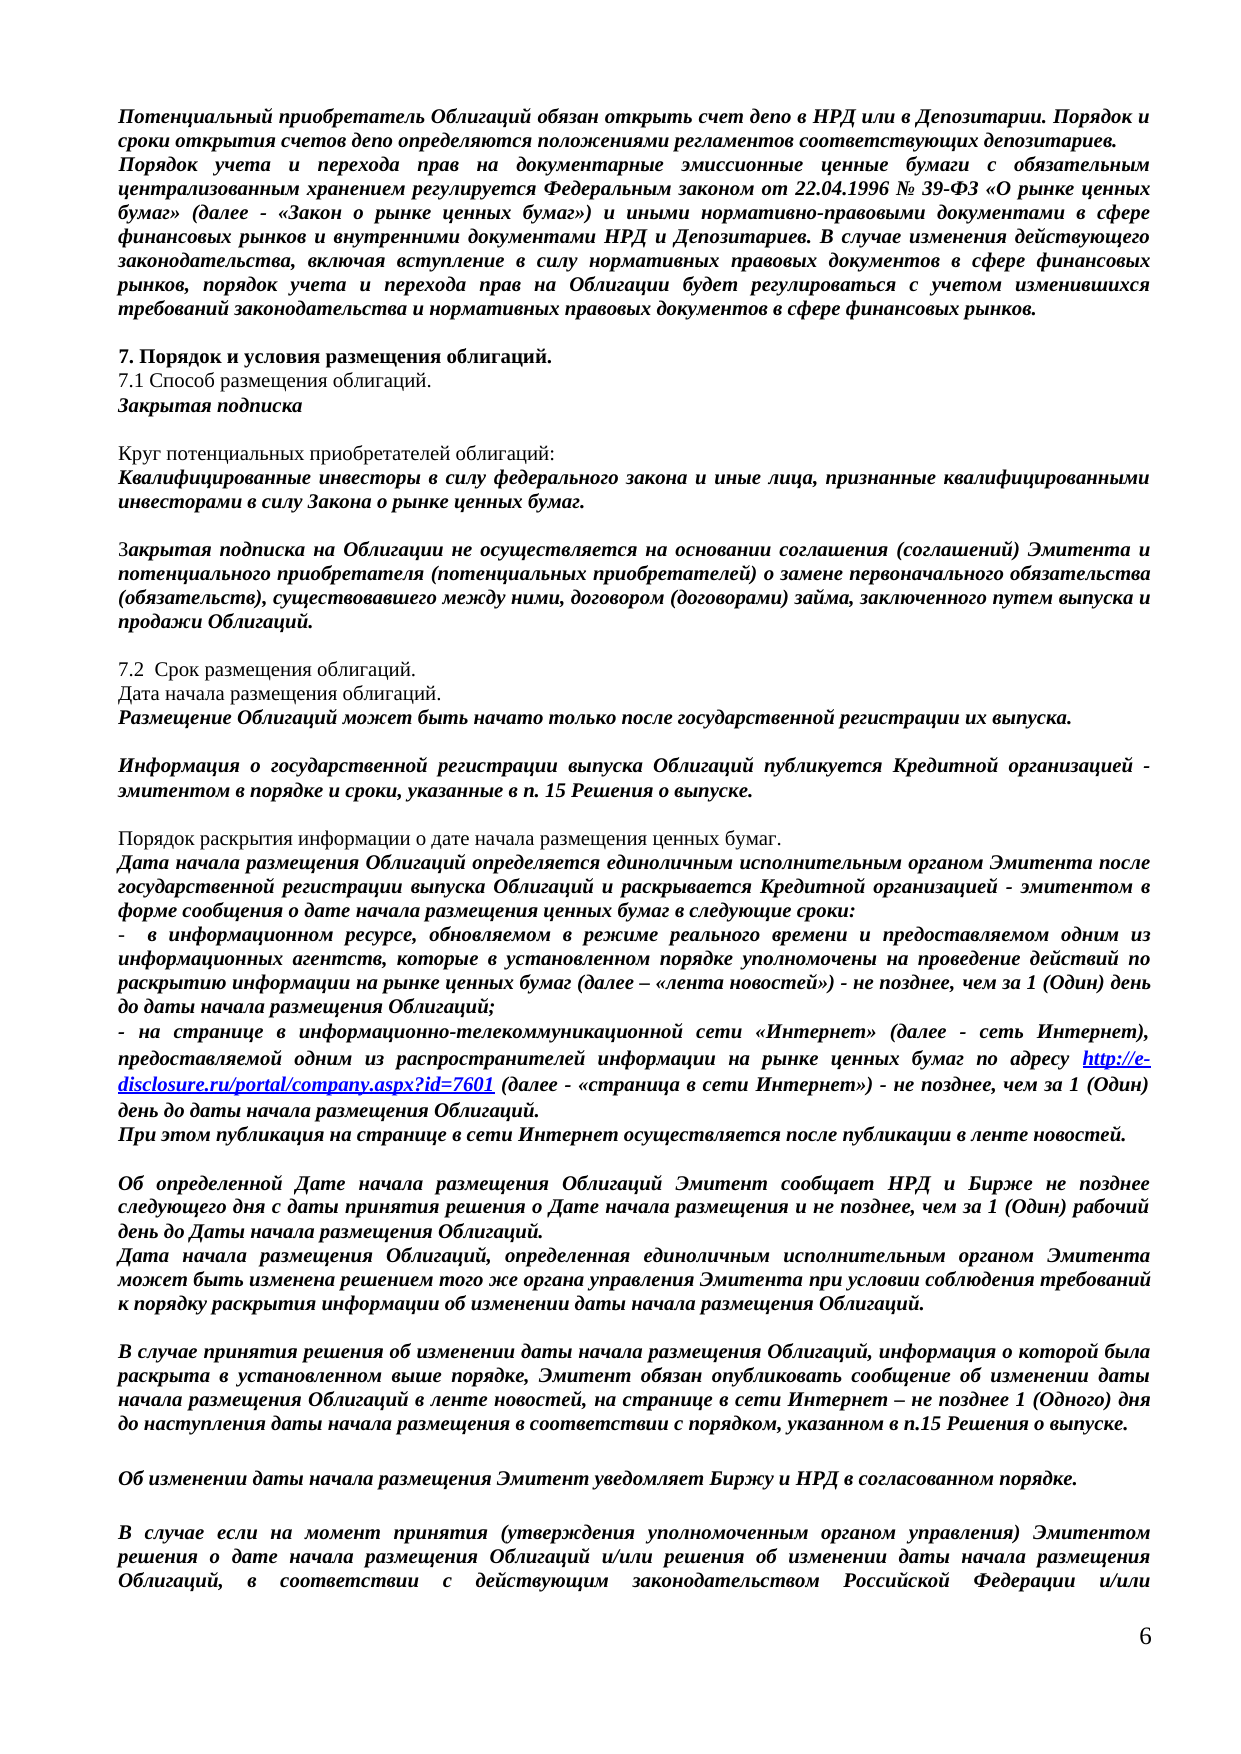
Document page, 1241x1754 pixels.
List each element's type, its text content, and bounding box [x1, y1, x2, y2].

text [118, 1520, 1151, 1592]
text Об изменении даты начала размещения Эмитент уведомляет Биржу и НРД в согласованном порядке. [118, 1465, 1151, 1489]
text 7. Порядок и условия размещения облигаций. [118, 344, 1151, 368]
text При этом публикация на странице в сети Интернет осуществляется после публикации в ленте новостей. [118, 1122, 1151, 1146]
list в информационном ресурсе, обновляемом в режиме реального времени и предоставляемом одним из информационных агентств, которые в установленном порядке уполномочены на проведение действий по раскрытию информации на рынке ценных бумаг (далее – «лента новостей») - не позднее, чем за 1 (Один) день до даты начала размещения Облигаций; [118, 922, 1151, 1018]
text Об определенной Дате начала размещения Облигаций Эмитент сообщает НРД и Бирже не позднее следующего дня с даты принятия решения о Дате начала размещения и не позднее, чем за 1 (Один) рабочий день до Даты начала размещения Облигаций. [118, 1170, 1151, 1243]
list на странице в информационно-телекоммуникационной сети «Интернет» (далее - сеть Интернет), предоставляемой одним из распространителей информации на рынке ценных бумаг по адресу http://e-disclosure.ru/portal/company.aspx?id=7601 (далее - «страница в сети Интернет») - не позднее, чем за 1 (Один) день до даты начала размещения Облигаций. [118, 1018, 1150, 1122]
text 7.1 Способ размещения облигаций. [118, 368, 1151, 392]
text В случае принятия решения об изменении даты начала размещения Облигаций, информация о которой была раскрыта в установленном выше порядке, Эмитент обязан опубликовать сообщение об изменении даты начала размещения Облигаций в ленте новостей, на странице в сети Интернет – не позднее 1 (Одного) дня до наступления даты начала размещения в соответствии с порядком, указанном в п.15 Решения о выпуске. [118, 1339, 1151, 1435]
text Дата начала размещения Облигаций определяется единоличным исполнительным органом Эмитента после государственной регистрации выпуска Облигаций и раскрывается Кредитной организацией - эмитентом в форме сообщения о дате начала размещения ценных бумаг в следующие сроки: [118, 850, 1151, 922]
text Квалифицированные инвесторы в силу федерального закона и иные лица, признанные квалифицированными инвесторами в силу Закона о рынке ценных бумаг. [118, 465, 1151, 513]
text Порядок учета и перехода прав на документарные эмиссионные ценные бумаги с обязательным централизованным хранением регулируется Федеральным законом от 22.04.1996 № 39-ФЗ «О рынке ценных бумаг» (далее - «Закон о рынке ценных бумаг») и иными нормативно-правовыми документами в сфере финансовых рынков и внутренними документами НРД и Депозитариев. В случае изменения действующего законодательства, включая вступление в силу нормативных правовых документов в сфере финансовых рынков, порядок учета и перехода прав на Облигации будет регулироваться с учетом изменившихся требований законодательства и нормативных правовых документов в сфере финансовых рынков. [118, 152, 1151, 320]
text Дата начала размещения Облигаций, определенная единоличным исполнительным органом Эмитента может быть изменена решением того же органа управления Эмитента при условии соблюдения требований к порядку раскрытия информации об изменении даты начала размещения Облигаций. [118, 1243, 1151, 1315]
text Дата начала размещения облигаций. [118, 681, 1151, 705]
text Закрытая подписка [118, 392, 1151, 417]
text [118, 104, 1151, 152]
text Порядок раскрытия информации о дате начала размещения ценных бумаг. [118, 826, 1151, 850]
text Закрытая подписка на Облигации не осуществляется на основании соглашения (соглашений) Эмитента и потенциального приобретателя (потенциальных приобретателей) о замене первоначального обязательства (обязательств), существовавшего между ними, договором (договорами) займа, заключенного путем выпуска и продажи Облигаций. [118, 537, 1151, 633]
text Информация о государственной регистрации выпуска Облигаций публикуется Кредитной организацией - эмитентом в порядке и сроки, указанные в п. 15 Решения о выпуске. [118, 753, 1151, 802]
text Круг потенциальных приобретателей облигаций: [118, 441, 1151, 465]
text Размещение Облигаций может быть начато только после государственной регистрации их выпуска. [118, 705, 1151, 729]
text 7.2 Срок размещения облигаций. [118, 657, 1151, 681]
